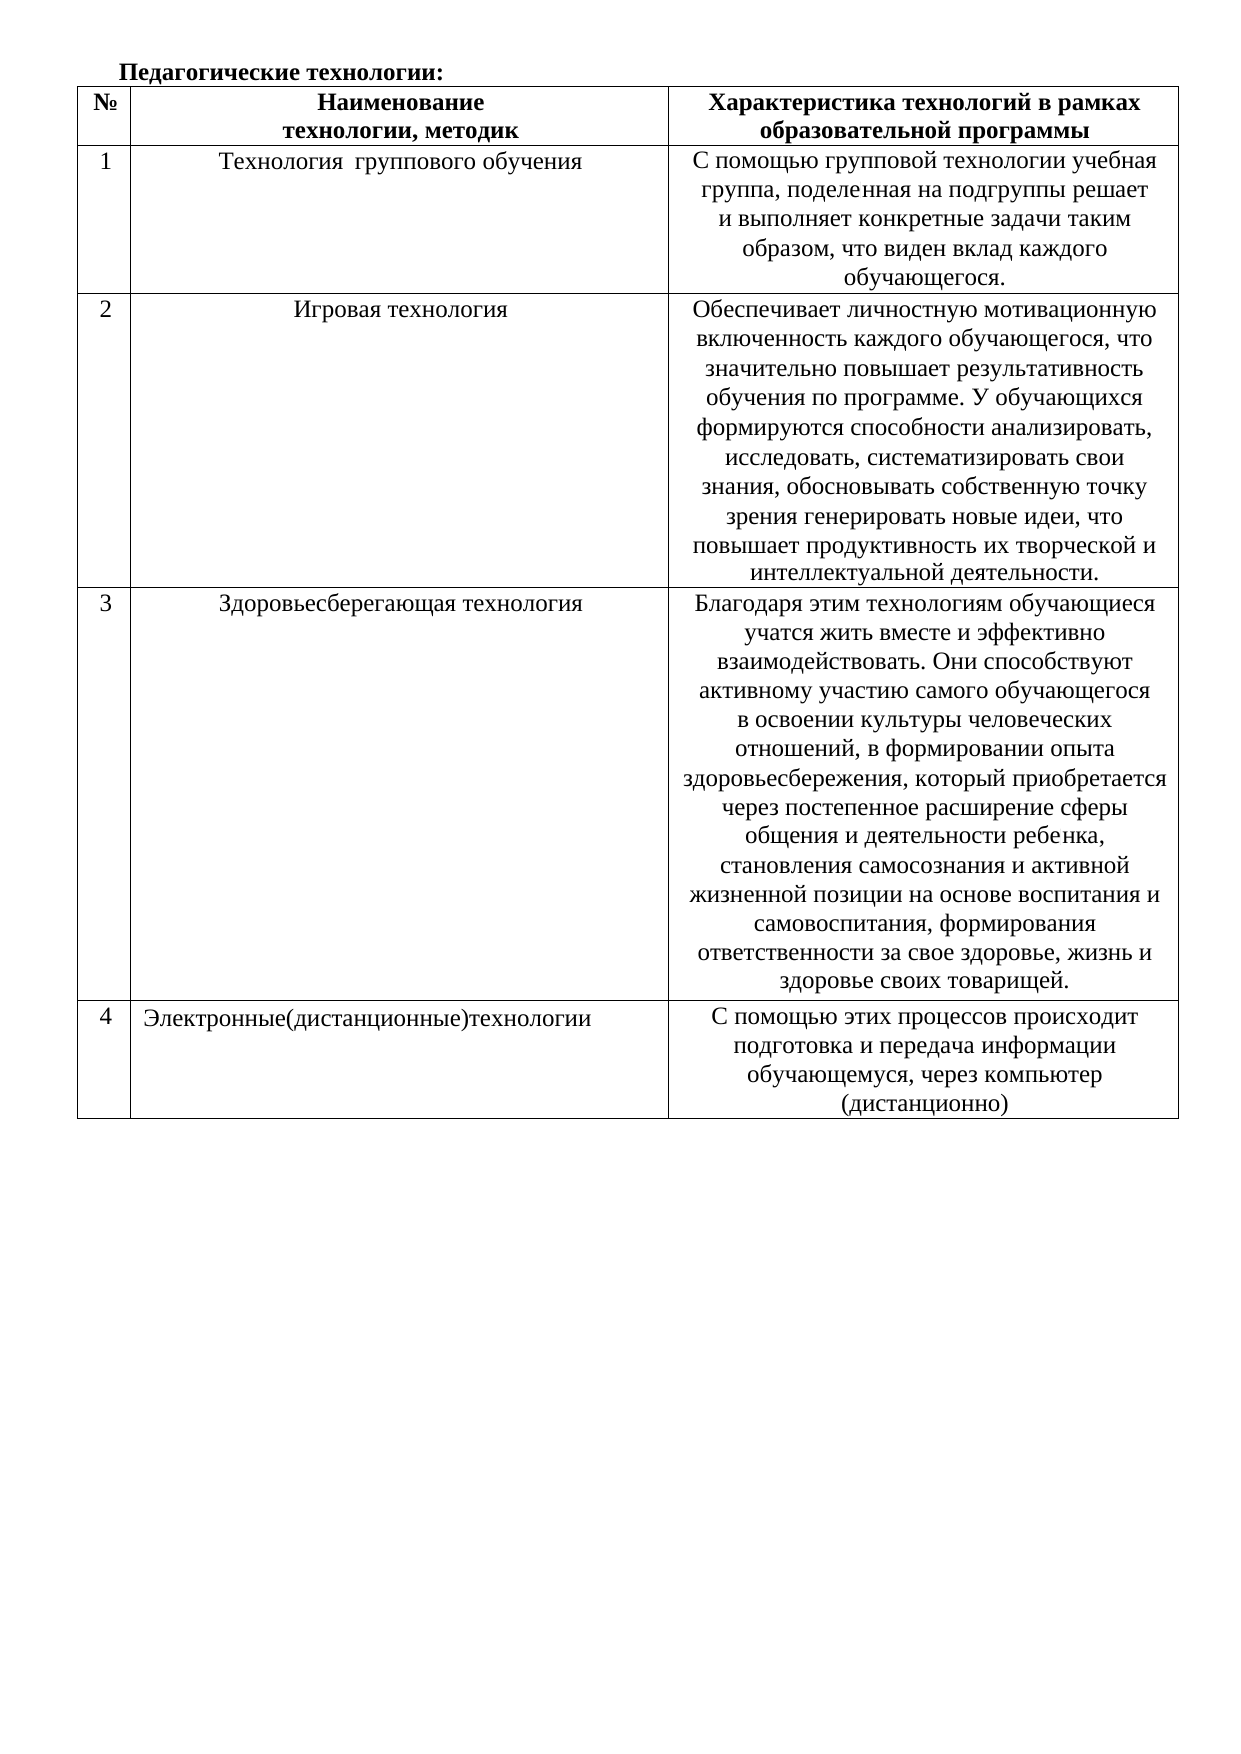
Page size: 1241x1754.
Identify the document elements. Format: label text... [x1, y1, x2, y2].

table_header Наименование технологии, методик [131, 87, 668, 145]
table_cell 3 [78, 588, 130, 1000]
table_cell Благодаря этим технологиям обучающиеся учатся жить вместе и эффективно взаимодействовать. Они способствуют активному участию самого обучающегося в освоении культуры человеческих отношений, в формировании опыта здоровьесбережения, который приобретается через постепенное расширение сферы общения и деятельности ребеBнка, становления самосознания и активной жизненной позиции на основе воспитания и самовоспитания, формирования ответственности за свое здоровье, жизнь и здоровье своих товарищей. [669, 588, 1178, 1000]
table_cell С помощью групповой технологии учебная группа, поделеBнная на подгруппы решает и выполняет конкретные задачи таким образом, что виден вклад каждого обучающегося. [669, 146, 1178, 292]
table_cell С помощью этих процессов происходит подготовка и передача информации обучающемуся, через компьютер (дистанционно) [669, 1001, 1178, 1118]
table_cell 2 [78, 294, 130, 587]
table_cell Игровая технология [131, 294, 668, 587]
table_header № [78, 87, 130, 145]
table_cell Здоровьесберегающая технология [131, 588, 668, 1000]
table_cell 1 [78, 146, 130, 292]
table_cell Технология группового обучения [131, 146, 668, 292]
table_cell Обеспечивает личностную мотивационную включенность каждого обучающегося, что значительно повышает результативность обучения по программе. У обучающихся формируются способности анализировать, исследовать, систематизировать свои знания, обосновывать собственную точку зрения генерировать новые идеи, что повышает продуктивность их творческой и интеллектуальной деятельности. [669, 294, 1178, 587]
table_header Характеристика технологий в рамках образовательной программы [669, 87, 1178, 145]
subtitle Педагогические технологии: [118, 57, 1203, 86]
table_cell 4 [78, 1001, 130, 1118]
table_cell Электронные(дистанционные)технологии [131, 1001, 668, 1118]
